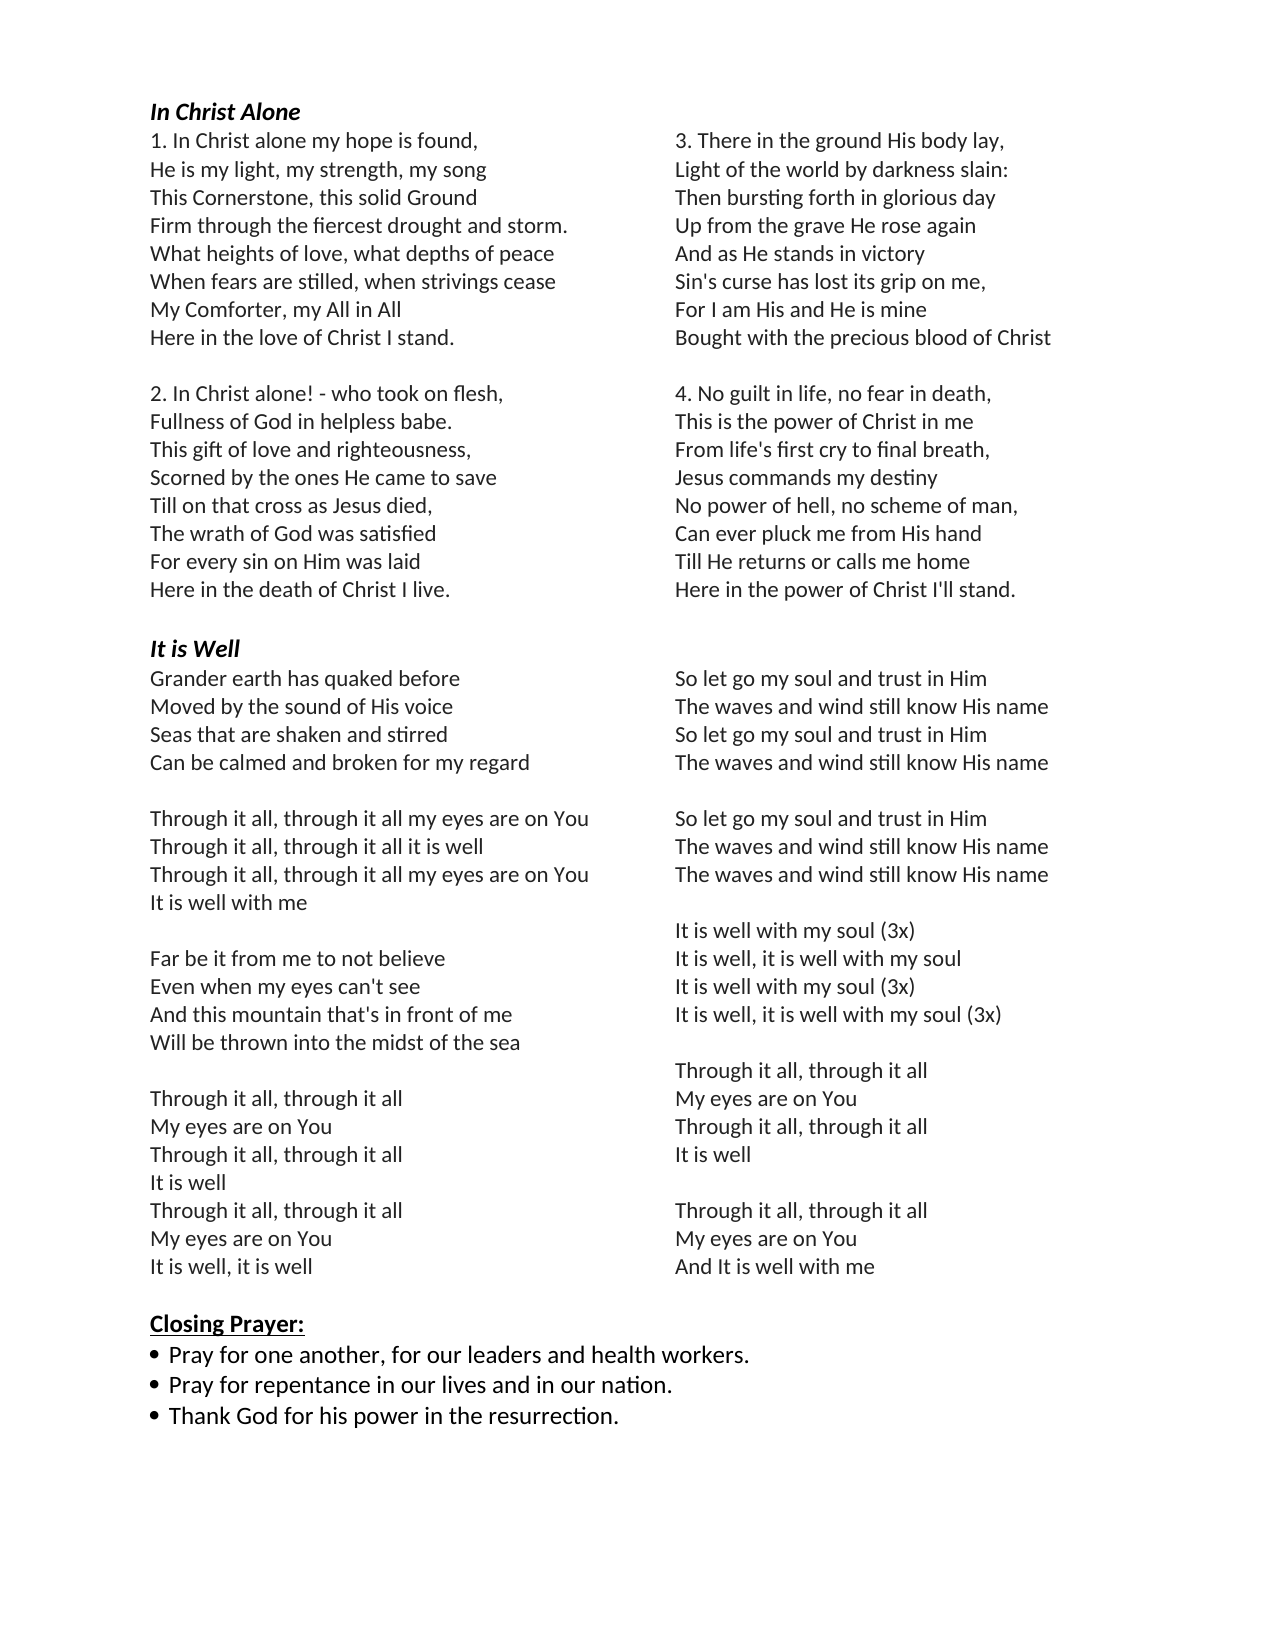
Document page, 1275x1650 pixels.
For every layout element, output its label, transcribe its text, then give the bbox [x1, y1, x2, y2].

text So let go my soul and trust in Him The waves and wind still know His name The waves and wind still know His name [675, 804, 1125, 888]
text 3. There in the ground His body lay, Light of the world by darkness slain: Then bursting forth in glorious day Up from the grave He rose again And as He stands in victory Sin's curse has lost its grip on me, For I am His and He is mine Bought with the precious blood of Christ [675, 127, 1125, 351]
text Grander earth has quaked before Moved by the sound of His voice Seas that are shaken and stirred Can be calmed and broken for my regard [150, 664, 600, 776]
text Through it all, through it all My eyes are on You And It is well with me [675, 1196, 1125, 1281]
text 2. In Christ alone! - who took on flesh, Fullness of God in helpless babe. This gift of love and righteousness, Scorned by the ones He came to save Till on that cross as Jesus died, The wrath of God was satisfied For every sin on Him was laid Here in the death of Christ I live. [150, 379, 600, 603]
text It is well with my soul (3x) It is well, it is well with my soul (3x) [675, 972, 1125, 1056]
list Pray for repentance in our lives and in our nation. [150, 1369, 1125, 1400]
text 1. In Christ alone my hope is found, He is my light, my strength, my song This Cornerstone, this solid Ground Firm through the fiercest drought and storm. What heights of love, what depths of peace When fears are stilled, when strivings cease My Comforter, my All in All Here in the love of Christ I stand. [150, 127, 600, 351]
text So let go my soul and trust in Him The waves and wind still know His name So let go my soul and trust in Him The waves and wind still know His name [675, 664, 1125, 776]
text Closing Prayer: [150, 1308, 1125, 1339]
text Far be it from me to not believe Even when my eyes can't see And this mountain that's in front of me Will be thrown into the midst of the sea [150, 944, 600, 1056]
text Through it all, through it all my eyes are on You Through it all, through it all it is well Through it all, through it all my eyes are on You It is well with me [150, 804, 600, 916]
text Through it all, through it all My eyes are on You Through it all, through it all It is well Through it all, through it all My eyes are on You It is well, it is well [150, 1084, 600, 1281]
list Thank God for his power in the resurrection. [150, 1400, 1125, 1431]
text It is Well [150, 633, 1125, 664]
text It is well with my soul (3x) It is well, it is well with my soul [675, 916, 1125, 972]
text In Christ Alone [150, 96, 1125, 127]
text 4. No guilt in life, no fear in death, This is the power of Christ in me From life's first cry to final breath, Jesus commands my destiny No power of hell, no scheme of man, Can ever pluck me from His hand Till He returns or calls me home Here in the power of Christ I'll stand. [675, 379, 1125, 603]
text Through it all, through it all My eyes are on You Through it all, through it all It is well [675, 1056, 1125, 1168]
list Pray for one another, for our leaders and health workers. [150, 1339, 1125, 1369]
